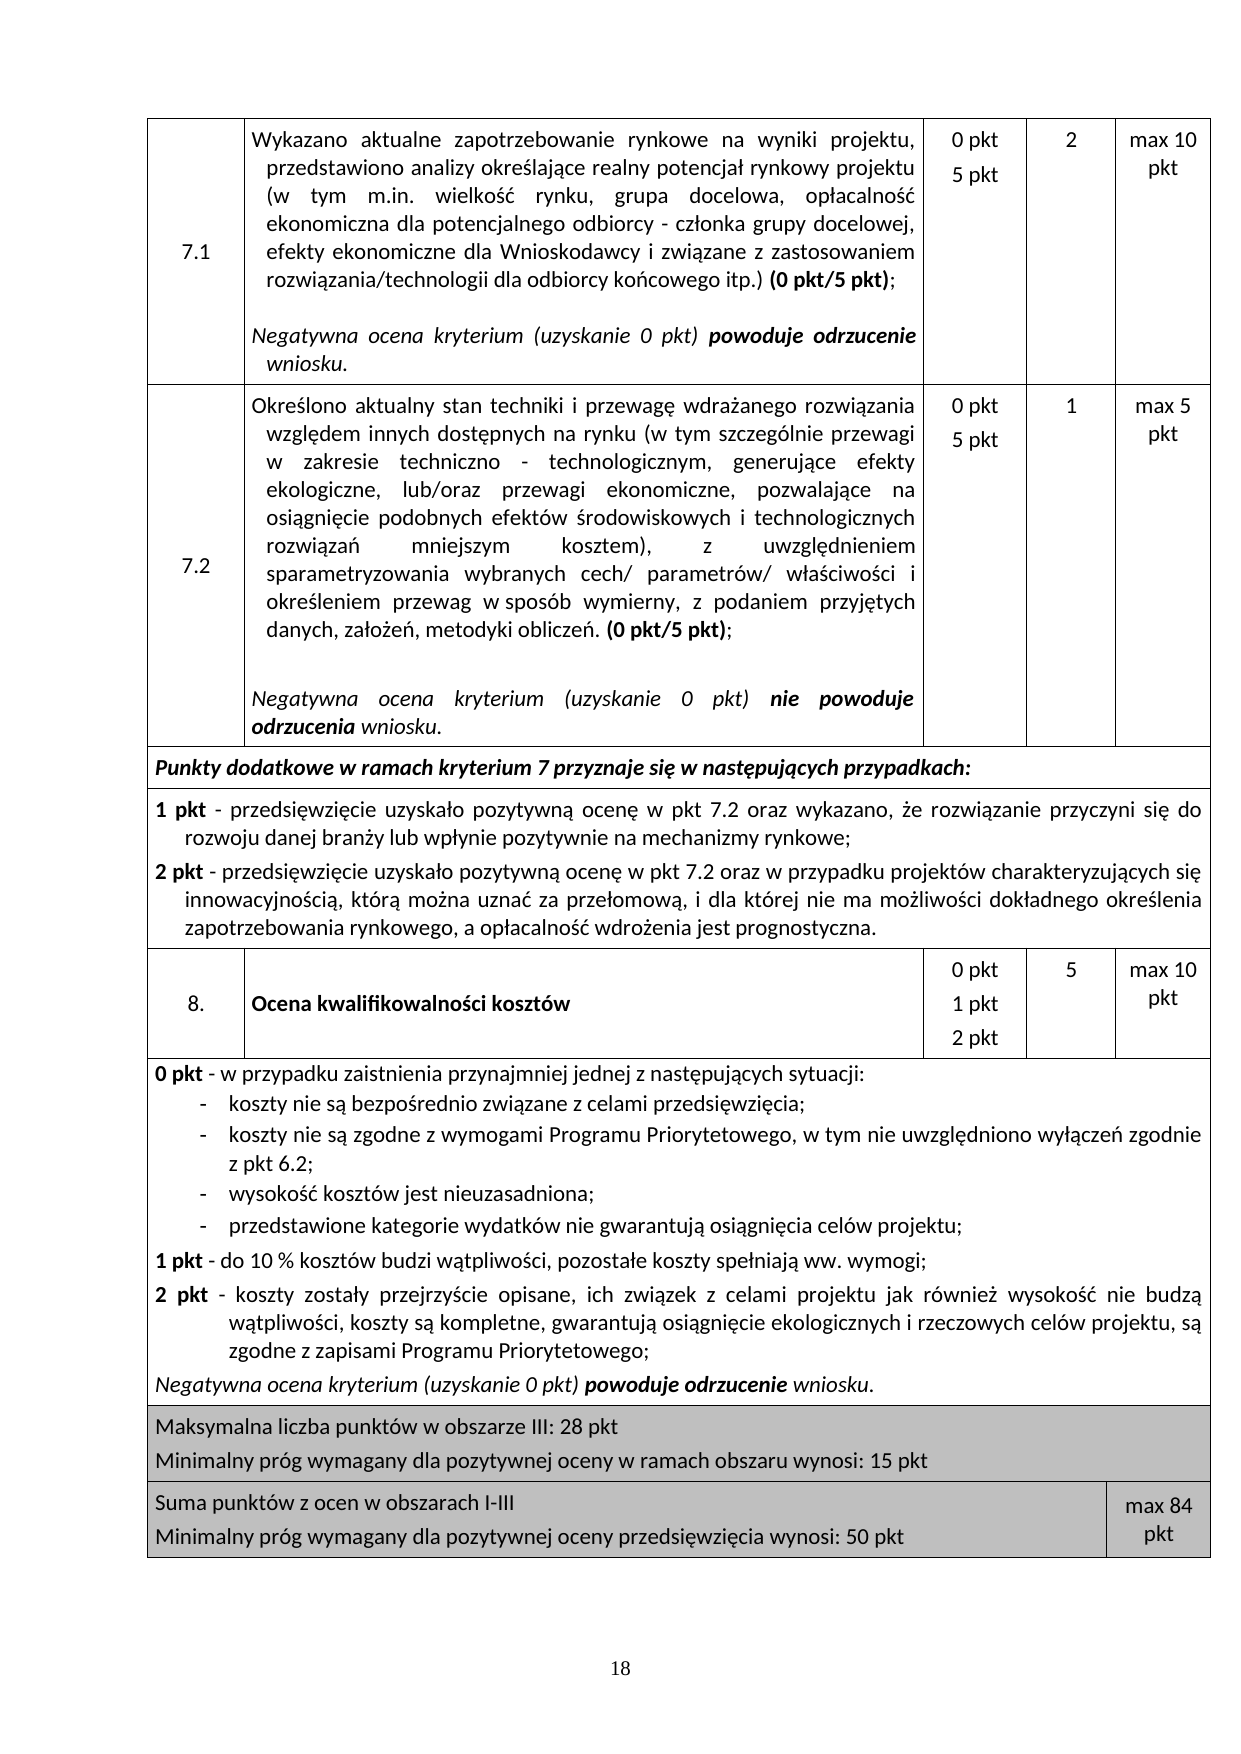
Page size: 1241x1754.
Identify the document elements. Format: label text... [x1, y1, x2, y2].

table_cell Określono aktualny stan techniki i przewagę wdrażanego rozwiązania względem innych dostępnych na rynku (w tym szczególnie przewagi w zakresie techniczno - technologicznym, generujące efekty ekologiczne, lub/oraz przewagi ekonomiczne, pozwalające na osiągnięcie podobnych efektów środowiskowych i technologicznych rozwiązań mniejszym kosztem), z uwzględnieniem sparametryzowania wybranych cech/ parametrów/ właściwości i określeniem przewag w sposób wymierny, z podaniem przyjętych danych, założeń, metodyki obliczeń. (0 pkt/5 pkt); Negatywna ocena kryterium (uzyskanie 0 pkt) nie powoduje odrzucenia wniosku. [245, 385, 923, 746]
table_cell Ocena kwalifikowalności kosztów [245, 949, 923, 1058]
table_cell max 10 pkt [1116, 949, 1210, 1058]
table_cell 1 pkt - przedsięwzięcie uzyskało pozytywną ocenę w pkt 7.2 oraz wykazano, że rozwiązanie przyczyni się do rozwoju danej branży lub wpłynie pozytywnie na mechanizmy rynkowe; 2 pkt - przedsięwzięcie uzyskało pozytywną ocenę w pkt 7.2 oraz w przypadku projektów charakteryzujących się innowacyjnością, którą można uznać za przełomową, i dla której nie ma możliwości dokładnego określenia zapotrzebowania rynkowego, a opłacalność wdrożenia jest prognostyczna. [148, 789, 1210, 948]
table_cell 8. [148, 949, 244, 1058]
table_cell 0 pkt 5 pkt [924, 385, 1026, 746]
table_cell 0 pkt - w przypadku zaistnienia przynajmniej jednej z następujących sytuacji: koszty nie są bezpośrednio związane z celami przedsięwzięcia; koszty nie są zgodne z wymogami Programu Priorytetowego, w tym nie uwzględniono wyłączeń zgodnie z pkt 6.2; wysokość kosztów jest nieuzasadniona; przedstawione kategorie wydatków nie gwarantują osiągnięcia celów projektu; 1 pkt - do 10 % kosztów budzi wątpliwości, pozostałe koszty spełniają ww. wymogi; 2 pkt - koszty zostały przejrzyście opisane, ich związek z celami projektu jak również wysokość nie budzą wątpliwości, koszty są kompletne, gwarantują osiągnięcie ekologicznych i rzeczowych celów projektu, są zgodne z zapisami Programu Priorytetowego; Negatywna ocena kryterium (uzyskanie 0 pkt) powoduje odrzucenie wniosku. [148, 1059, 1210, 1405]
table_cell 7.2 [148, 385, 244, 746]
table_cell max 5 pkt [1116, 385, 1210, 746]
table_cell Suma punktów z ocen w obszarach I-III Minimalny próg wymagany dla pozytywnej oceny przedsięwzięcia wynosi: 50 pkt [148, 1482, 1106, 1557]
table_cell max 10 pkt [1116, 119, 1210, 384]
table_cell 5 [1027, 949, 1115, 1058]
table_cell Maksymalna liczba punktów w obszarze III: 28 pkt Minimalny próg wymagany dla pozytywnej oceny w ramach obszaru wynosi: 15 pkt [148, 1406, 1210, 1481]
table_cell Wykazano aktualne zapotrzebowanie rynkowe na wyniki projektu, przedstawiono analizy określające realny potencjał rynkowy projektu (w tym m.in. wielkość rynku, grupa docelowa, opłacalność ekonomiczna dla potencjalnego odbiorcy - członka grupy docelowej, efekty ekonomiczne dla Wnioskodawcy i związane z zastosowaniem rozwiązania/technologii dla odbiorcy końcowego itp.) (0 pkt/5 pkt); Negatywna ocena kryterium (uzyskanie 0 pkt) powoduje odrzucenie wniosku. [245, 119, 923, 384]
table_cell Punkty dodatkowe w ramach kryterium 7 przyznaje się w następujących przypadkach: [148, 747, 1210, 788]
table_cell 0 pkt 1 pkt 2 pkt [924, 949, 1026, 1058]
table_cell 7.1 [148, 119, 244, 384]
table_cell 1 [1027, 385, 1115, 746]
table_cell 2 [1027, 119, 1115, 384]
table_cell max 84 pkt [1107, 1482, 1210, 1557]
table_cell 0 pkt 5 pkt [924, 119, 1026, 384]
